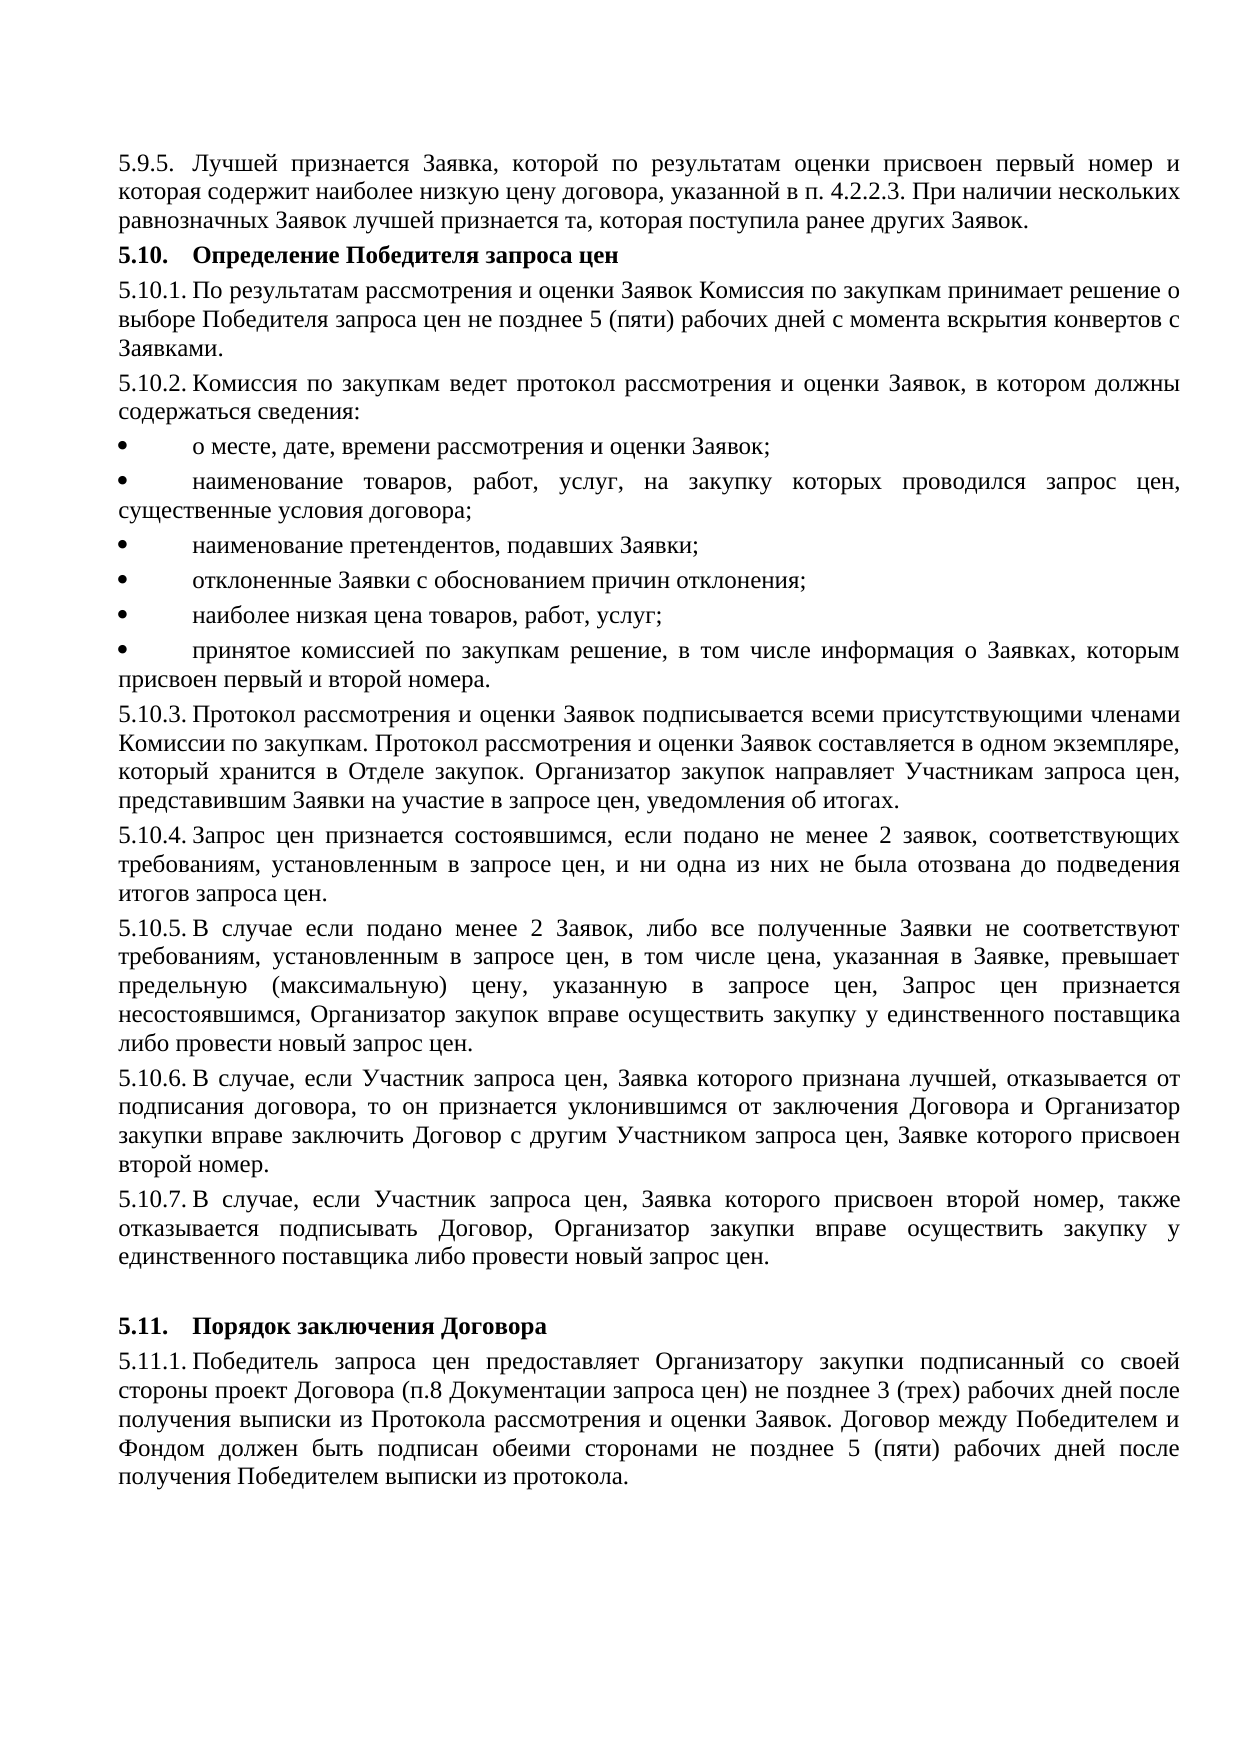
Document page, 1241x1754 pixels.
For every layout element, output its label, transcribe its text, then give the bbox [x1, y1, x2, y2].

list наиболее низкая цена товаров, работ, услуг; [118, 600, 1181, 629]
subtitle Порядок заключения Договора [118, 1311, 1181, 1340]
list о месте, дате, времени рассмотрения и оценки Заявок; [118, 431, 1181, 460]
list Комиссия по закупкам ведет протокол рассмотрения и оценки Заявок, в котором должны содержаться сведения: [118, 368, 1181, 425]
list Протокол рассмотрения и оценки Заявок подписывается всеми присутствующими членами Комиссии по закупкам. Протокол рассмотрения и оценки Заявок составляется в одном экземпляре, который хранится в Отделе закупок. Организатор закупок направляет Участникам запроса цен, представившим Заявки на участие в запросе цен, уведомления об итогах. [118, 699, 1181, 814]
list Запрос цен признается состоявшимся, если подано не менее 2 заявок, соответствующих требованиям, установленным в запросе цен, и ни одна из них не была отозвана до подведения итогов запроса цен. [118, 820, 1181, 906]
list отклоненные Заявки с обоснованием причин отклонения; [118, 565, 1181, 594]
list По результатам рассмотрения и оценки Заявок Комиссия по закупкам принимает решение о выборе Победителя запроса цен не позднее 5 (пяти) рабочих дней с момента вскрытия конвертов с Заявками. [118, 275, 1181, 361]
list В случае, если Участник запроса цен, Заявка которого присвоен второй номер, также отказывается подписывать Договор, Организатор закупки вправе осуществить закупку у единственного поставщика либо провести новый запрос цен. [118, 1184, 1181, 1270]
list Лучшей признается Заявка, которой по результатам оценки присвоен первый номер и которая содержит наиболее низкую цену договора, указанной в п. 4.2.2.3. При наличии нескольких равнозначных Заявок лучшей признается та, которая поступила ранее других Заявок. [118, 148, 1181, 234]
list наименование товаров, работ, услуг, на закупку которых проводился запрос цен, существенные условия договора; [118, 466, 1181, 524]
list Победитель запроса цен предоставляет Организатору закупки подписанный со своей стороны проект Договора (п.8 Документации запроса цен) не позднее 3 (трех) рабочих дней после получения выписки из Протокола рассмотрения и оценки Заявок. Договор между Победителем и Фондом должен быть подписан обеими сторонами не позднее 5 (пяти) рабочих дней после получения Победителем выписки из протокола. [118, 1346, 1181, 1490]
list наименование претендентов, подавших Заявки; [118, 530, 1181, 559]
list принятое комиссией по закупкам решение, в том числе информация о Заявках, которым присвоен первый и второй номера. [118, 635, 1181, 693]
list В случае, если Участник запроса цен, Заявка которого признана лучшей, отказывается от подписания договора, то он признается уклонившимся от заключения Договора и Организатор закупки вправе заключить Договор с другим Участником запроса цен, Заявке которого присвоен второй номер. [118, 1063, 1181, 1178]
subtitle Определение Победителя запроса цен [118, 240, 1181, 269]
list В случае если подано менее 2 Заявок, либо все полученные Заявки не соответствуют требованиям, установленным в запросе цен, в том числе цена, указанная в Заявке, превышает предельную (максимальную) цену, указанную в запросе цен, Запрос цен признается несостоявшимся, Организатор закупок вправе осуществить закупку у единственного поставщика либо провести новый запрос цен. [118, 913, 1181, 1056]
